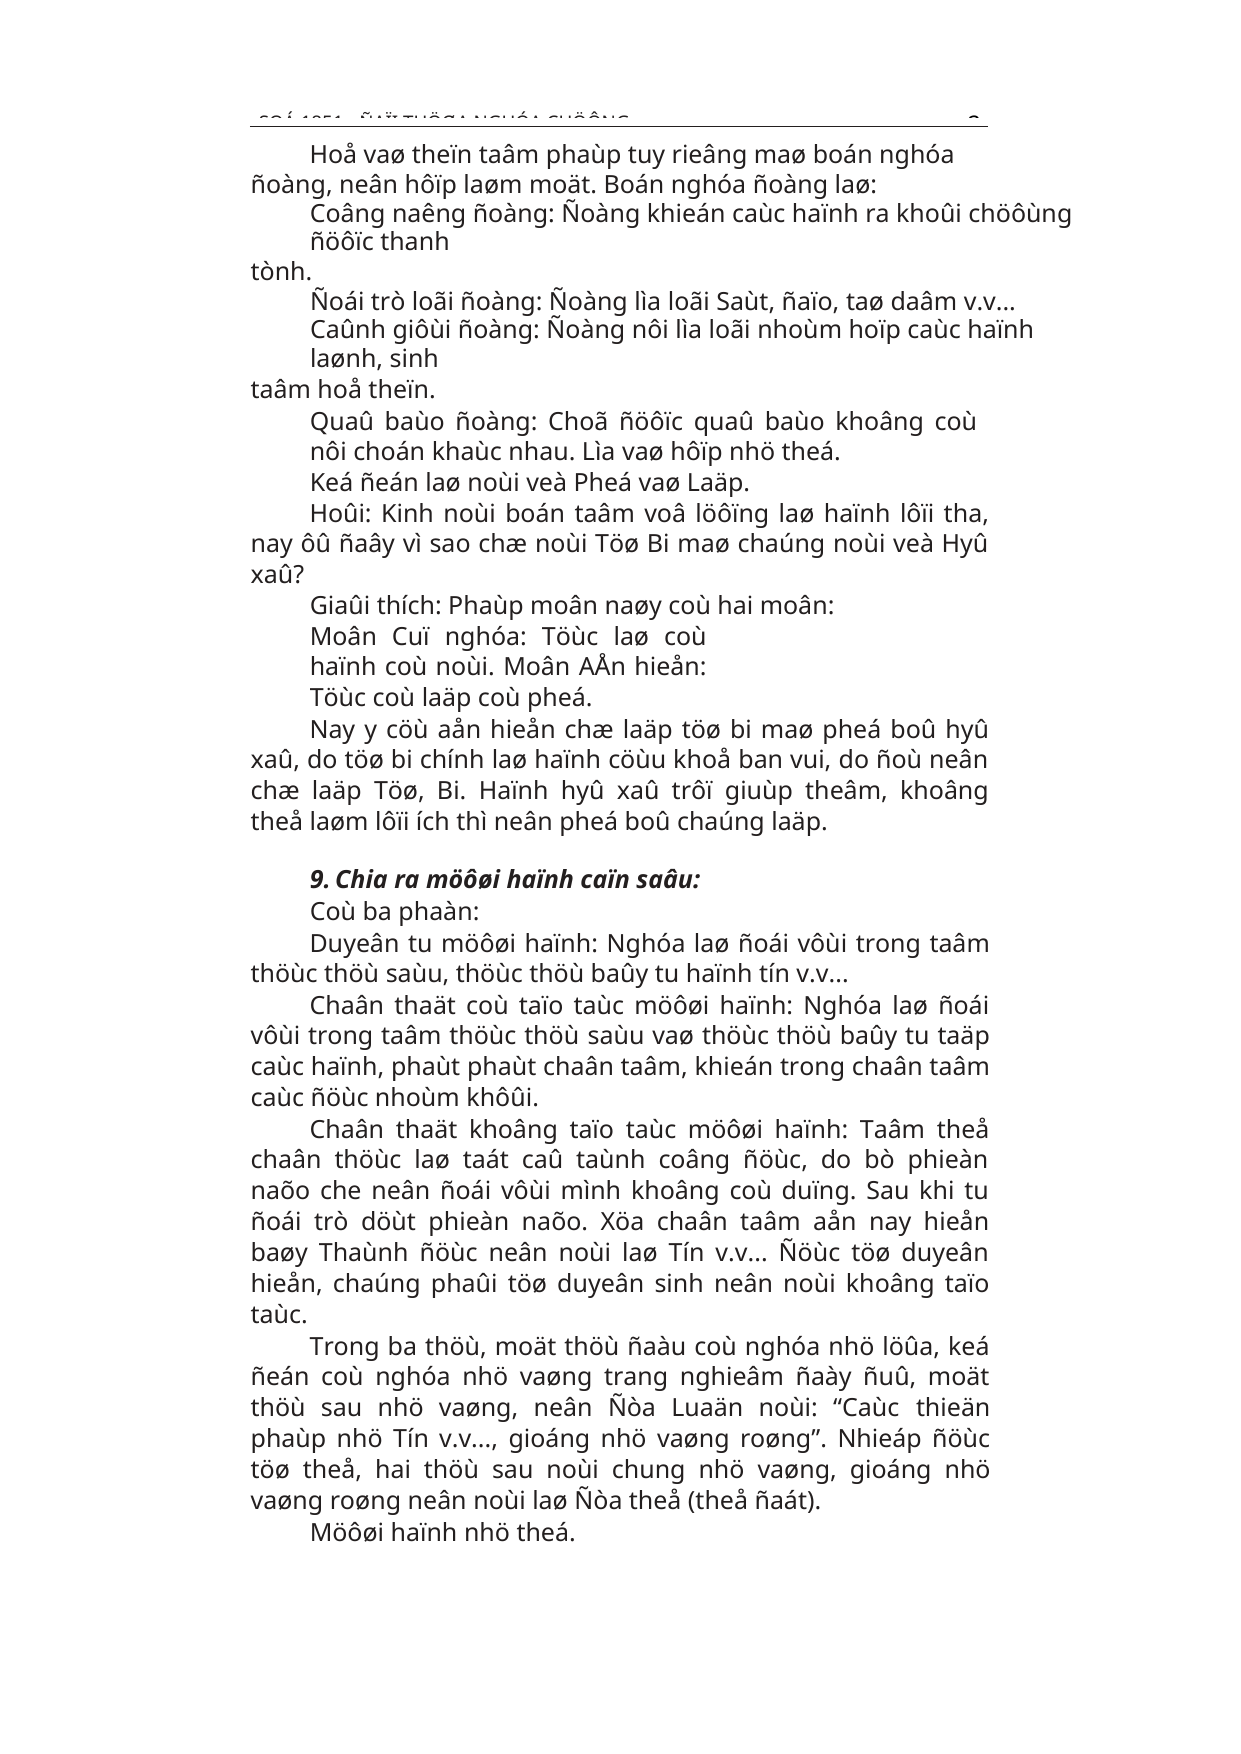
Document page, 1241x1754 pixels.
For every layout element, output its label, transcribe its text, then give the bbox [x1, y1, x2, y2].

text Giaûi thích: Phaùp moân naøy coù hai moân: [309, 591, 1092, 620]
text Caûnh giôùi ñoàng: Ñoàng nôi lìa loãi nhoùm hoïp caùc haïnh laønh, sinh [310, 316, 1092, 373]
text Trong ba thöù, moät thöù ñaàu coù nghóa nhö löûa, keá ñeán coù nghóa nhö vaøng trang nghieâm ñaày ñuû, moät thöù sau nhö vaøng, neân Ñòa Luaän noùi: “Caùc thieän phaùp nhö Tín v.v..., gioáng nhö vaøng roøng”. Nhieáp ñöùc töø theå, hai thöù sau noùi chung nhö vaøng, gioáng nhö vaøng roøng neân noùi laø Ñòa theå (theå ñaát). [250, 1331, 990, 1517]
text Moân Cuï nghóa: Töùc laø coù haïnh coù noùi. Moân AÅn hieån: Töùc coù laäp coù pheá. [309, 621, 707, 714]
text taâm hoå theïn. [250, 373, 1092, 405]
text Chaân thaät khoâng taïo taùc möôøi haïnh: Taâm theå chaân thöùc laø taát caû taùnh coâng ñöùc, do bò phieàn naõo che neân ñoái vôùi mình khoâng coù duïng. Sau khi tu ñoái trò döùt phieàn naõo. Xöa chaân taâm aån nay hieån baøy Thaùnh ñöùc neân noùi laø Tín v.v... Ñöùc töø duyeân hieån, chaúng phaûi töø duyeân sinh neân noùi khoâng taïo taùc. [250, 1114, 990, 1331]
text tònh. [250, 255, 1092, 286]
text Möôøi haïnh nhö theá. [309, 1517, 1092, 1547]
text Chaân thaät coù taïo taùc möôøi haïnh: Nghóa laø ñoái vôùi trong taâm thöùc thöù saùu vaø thöùc thöù baûy tu taäp caùc haïnh, phaùt phaùt chaân taâm, khieán trong chaân taâm caùc ñöùc nhoùm khôûi. [250, 990, 990, 1114]
text Hoûi: Kinh noùi boán taâm voâ löôïng laø haïnh lôïi tha, nay ôû ñaây vì sao chæ noùi Töø Bi maø chaúng noùi veà Hyû xaû? [250, 498, 990, 591]
text Nay y cöù aån hieån chæ laäp töø bi maø pheá boû hyû xaû, do töø bi chính laø haïnh cöùu khoå ban vui, do ñoù neân chæ laäp Töø, Bi. Haïnh hyû xaû trôï giuùp theâm, khoâng theå laøm lôïi ích thì neân pheá boû chaúng laäp. [250, 714, 990, 838]
text Hoå vaø theïn taâm phaùp tuy rieâng maø boán nghóa ñoàng, neân hôïp laøm moät. Boán nghóa ñoàng laø: [250, 138, 989, 200]
text Coù ba phaàn: [309, 895, 1092, 926]
text Keá ñeán laø noùi veà Pheá vaø Laäp. [309, 468, 1092, 497]
text Coâng naêng ñoàng: Ñoàng khieán caùc haïnh ra khoûi chöôùng ñöôïc thanh [309, 200, 1092, 255]
text Ñoái trò loãi ñoàng: Ñoàng lìa loãi Saùt, ñaïo, taø daâm v.v... [310, 286, 1092, 316]
text Quaû baùo ñoàng: Choã ñöôïc quaû baùo khoâng coù nôi choán khaùc nhau. Lìa vaø hôïp nhö theá. [309, 406, 977, 468]
text Duyeân tu möôøi haïnh: Nghóa laø ñoái vôùi trong taâm thöùc thöù saùu, thöùc thöù baûy tu haïnh tín v.v... [250, 928, 990, 990]
subtitle Chia ra möôøi haïnh caïn saâu: [309, 863, 1092, 895]
